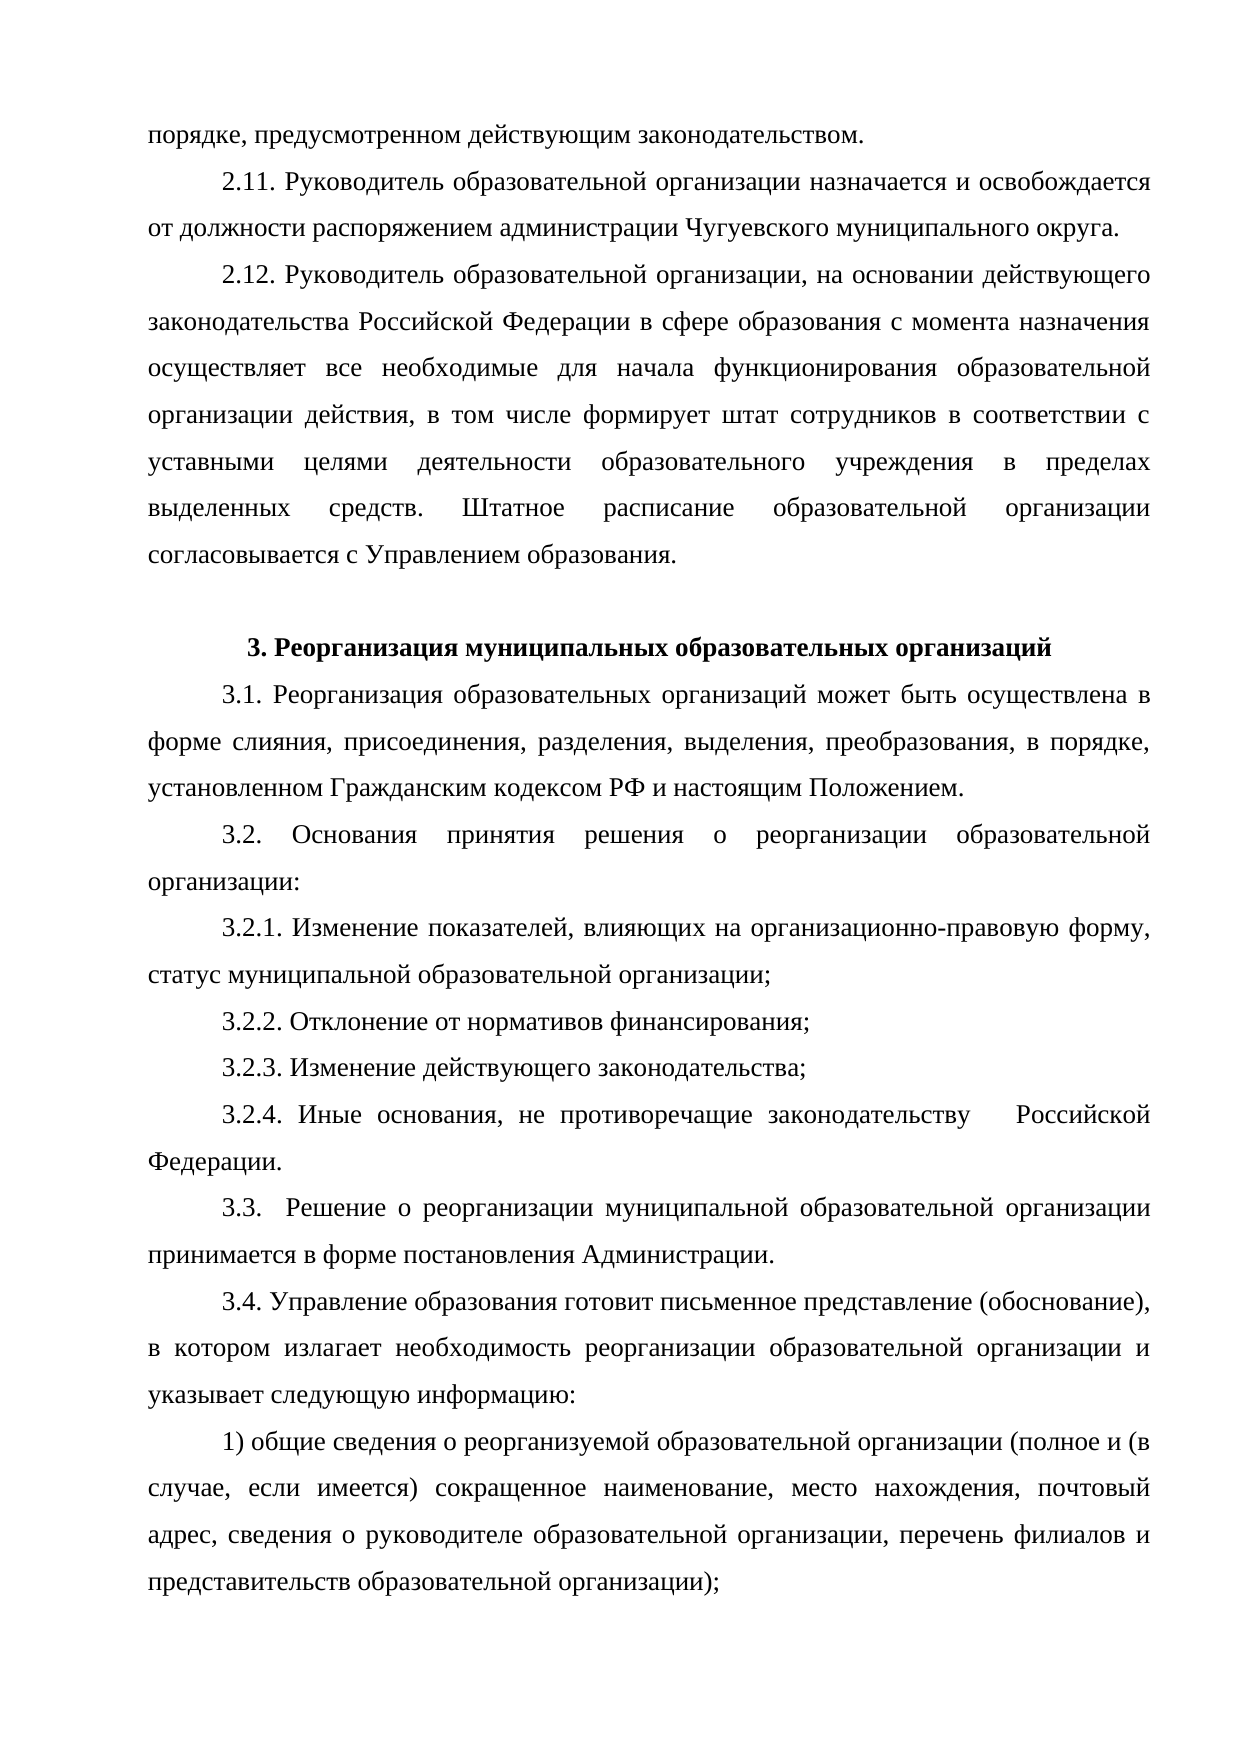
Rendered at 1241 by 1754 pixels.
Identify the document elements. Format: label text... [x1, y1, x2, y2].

text 3.2.3. Изменение действующего законодательства; [148, 1051, 1152, 1083]
text 3.2.4. Иные основания, не противоречащие законодательству Российской Федерации. [148, 1098, 1152, 1176]
text 3.2.1. Изменение показателей, влияющих на организационно-правовую форму, статус муниципальной образовательной организации; [148, 911, 1152, 989]
text 3.3. Решение о реорганизации муниципальной образовательной организации принимается в форме постановления Администрации. [148, 1191, 1152, 1269]
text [148, 118, 1152, 149]
text 2.12. Руководитель образовательной организации, на основании действующего законодательства Российской Федерации в сфере образования с момента назначения осуществляет все необходимые для начала функционирования образовательной организации действия, в том числе формирует штат сотрудников в соответствии с уставными целями деятельности образовательного учреждения в пределах выделенных средств. Штатное расписание образовательной организации согласовывается с Управлением образования. [148, 258, 1152, 569]
text 2.11. Руководитель образовательной организации назначается и освобождается от должности распоряжением администрации Чугуевского муниципального округа. [148, 165, 1152, 243]
text 3.2.2. Отклонение от нормативов финансирования; [148, 1005, 1152, 1036]
text 3.2. Основания принятия решения о реорганизации образовательной организации: [148, 818, 1152, 896]
text 3.4. Управление образования готовит письменное представление (обоснование), в котором излагает необходимость реорганизации образовательной организации и указывает следующую информацию: [148, 1285, 1152, 1409]
text 1) общие сведения о реорганизуемой образовательной организации (полное и (в случае, если имеется) сокращенное наименование, место нахождения, почтовый адрес, сведения о руководителе образовательной организации, перечень филиалов и представительств образовательной организации); [148, 1425, 1152, 1596]
text 3.1. Реорганизация образовательных организаций может быть осуществлена в форме слияния, присоединения, разделения, выделения, преобразования, в порядке, установленном Гражданским кодексом РФ и настоящим Положением. [148, 678, 1152, 803]
text 3. Реорганизация муниципальных образовательных организаций [148, 631, 1152, 663]
